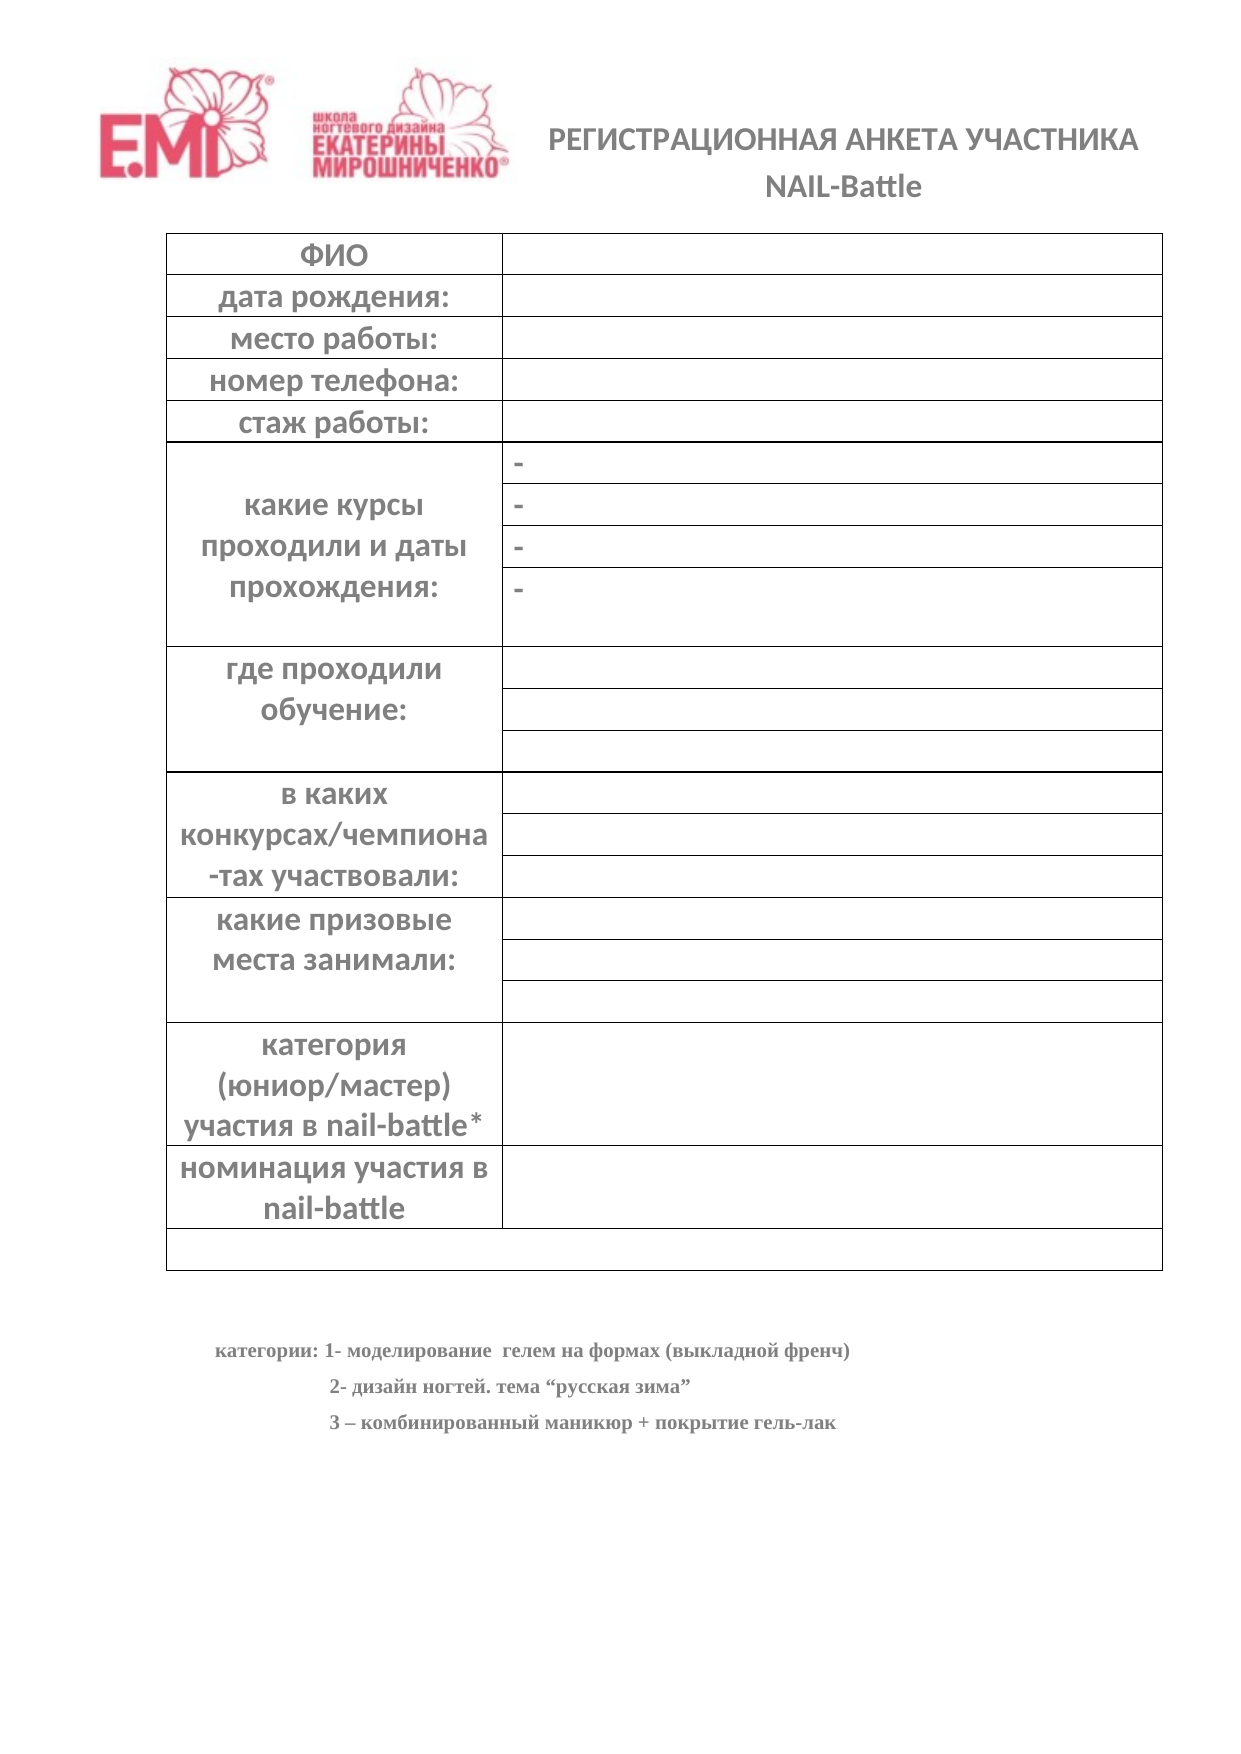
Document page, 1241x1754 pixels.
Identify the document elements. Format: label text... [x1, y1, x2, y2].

table_cell [503, 359, 1162, 399]
table_cell [503, 689, 1162, 729]
table_cell [503, 940, 1162, 980]
table_cell [503, 647, 1162, 688]
table_cell [503, 317, 1162, 358]
table_cell [503, 275, 1162, 316]
table_cell - [503, 484, 1162, 525]
table_cell номер телефона: [167, 359, 502, 399]
table_cell [167, 1229, 1162, 1269]
table_cell [503, 1146, 1162, 1228]
table_cell [503, 814, 1162, 855]
table_cell дата рождения: [167, 275, 502, 316]
table_cell стаж работы: [167, 401, 502, 441]
picture [96, 57, 517, 186]
text 3 – комбинированный маникюр + покрытие гель-лак [215, 1410, 1140, 1434]
text категории: 1- моделирование гелем на формах (выкладной френч) [215, 1338, 1140, 1362]
text 2- дизайн ногтей. тема “русская зима” [215, 1374, 1140, 1398]
text РЕГИСТРАЦИОННАЯ АНКЕТА УЧАСТНИКА NAIL-Battle [177, 118, 1152, 206]
table_header ФИО [167, 234, 502, 274]
table_cell [503, 898, 1162, 938]
table_cell [503, 731, 1162, 771]
table_cell [503, 856, 1162, 897]
table_cell - [503, 526, 1162, 567]
table_cell где проходили обучение: [167, 647, 502, 771]
table_cell [503, 981, 1162, 1022]
table_cell - [503, 443, 1162, 483]
table_cell [503, 773, 1162, 813]
table_cell в каких конкурсах/чемпиона-тах участвовали: [167, 773, 502, 897]
table_header [503, 234, 1162, 274]
table_cell место работы: [167, 317, 502, 358]
table_cell номинация участия в nail-battle [167, 1146, 502, 1228]
table_cell какие курсы проходили и даты прохождения: [167, 443, 502, 646]
table_cell [503, 401, 1162, 441]
table_cell категория (юниор/мастер) участия в nail-battle* [167, 1023, 502, 1145]
table_cell какие призовые места занимали: [167, 898, 502, 1022]
table_cell [503, 1023, 1162, 1145]
table_cell - [503, 568, 1162, 646]
